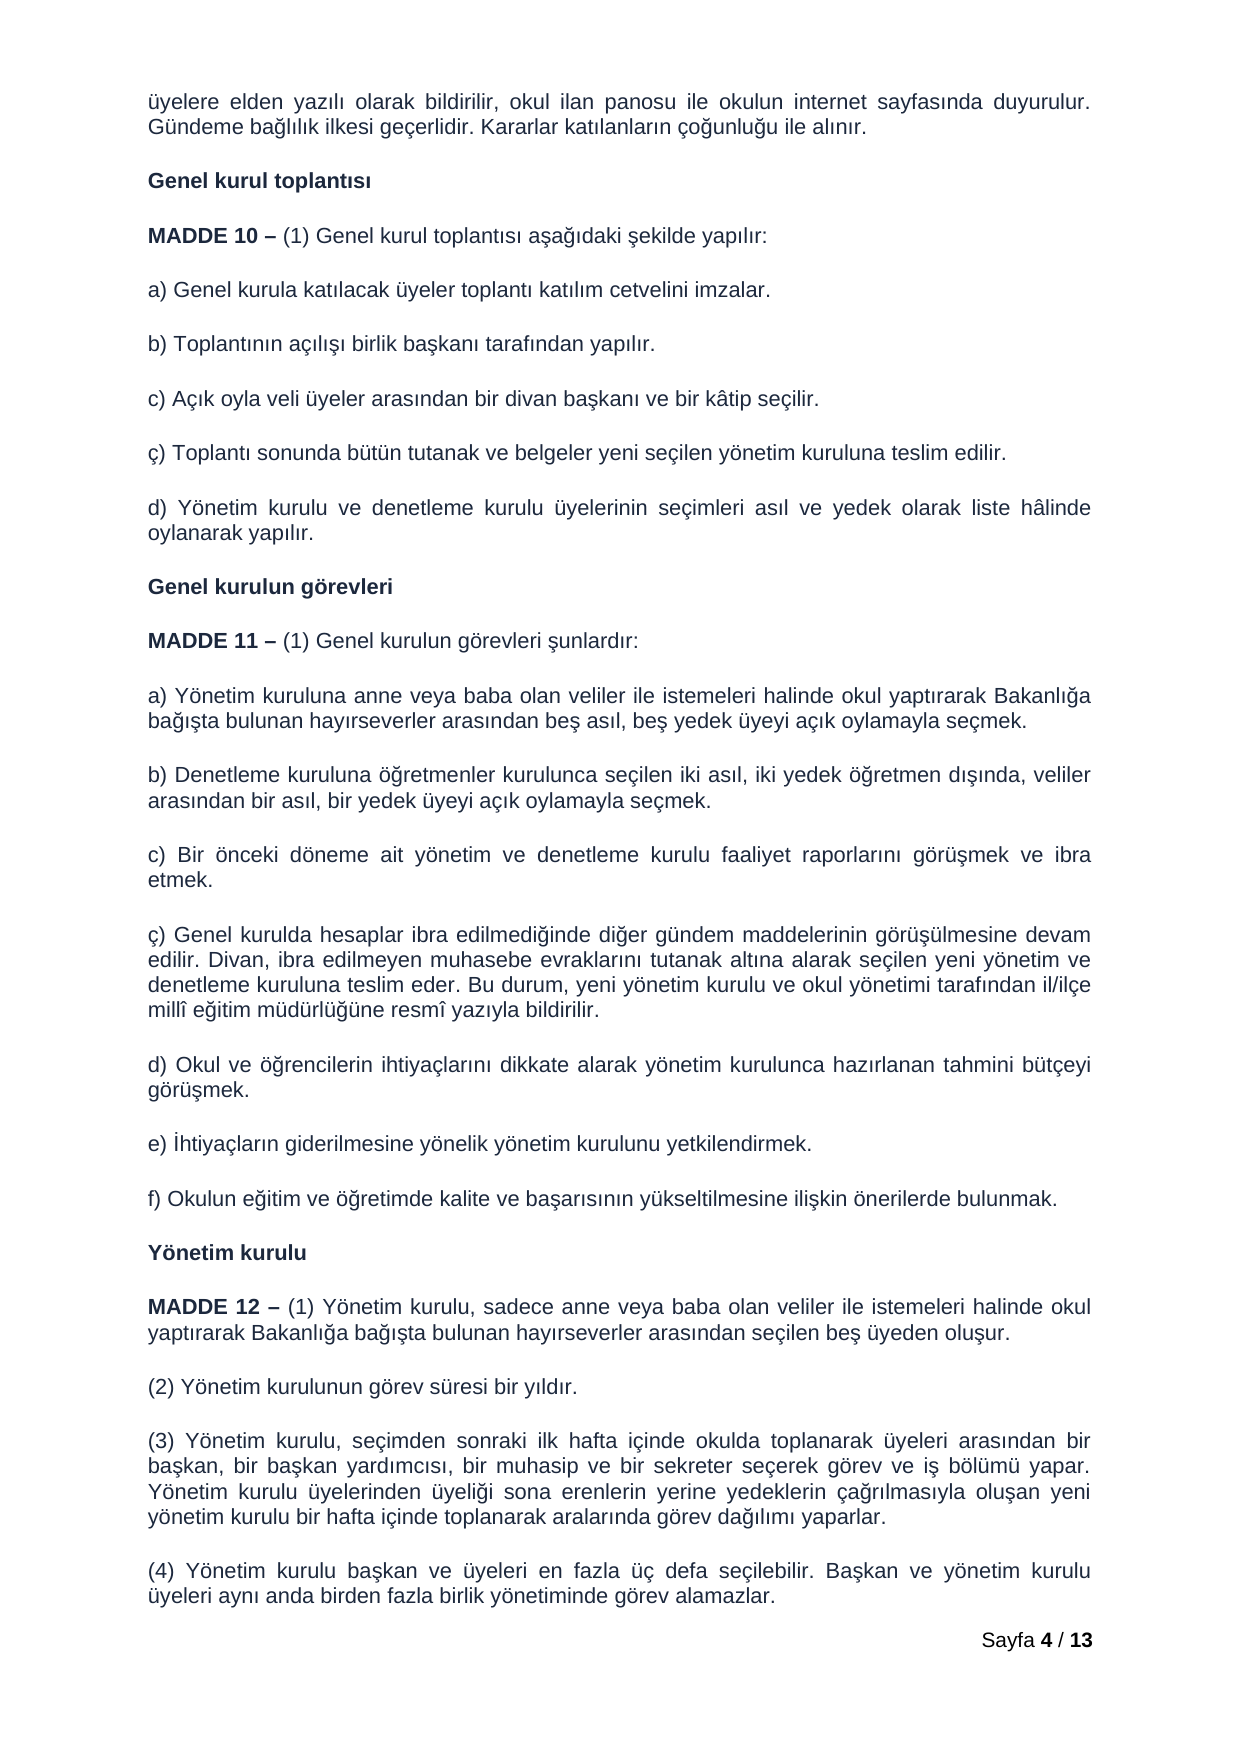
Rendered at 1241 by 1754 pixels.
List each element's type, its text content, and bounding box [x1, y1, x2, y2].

text a) Yönetim kuruluna anne veya baba olan veliler ile istemeleri halinde okul yaptırarak Bakanlığa bağışta bulunan hayırseverler arasından beş asıl, beş yedek üyeyi açık oylamayla seçmek. [148, 683, 1092, 733]
text (4) Yönetim kurulu başkan ve üyeleri en fazla üç defa seçilebilir. Başkan ve yönetim kurulu üyeleri aynı anda birden fazla birlik yönetiminde görev alamazlar. [148, 1558, 1092, 1609]
text MADDE 11 – (1) Genel kurulun görevleri şunlardır: [148, 628, 1092, 654]
text b) Toplantının açılışı birlik başkanı tarafından yapılır. [148, 331, 1092, 357]
text Genel kurul toplantısı [148, 168, 1092, 193]
text f) Okulun eğitim ve öğretimde kalite ve başarısının yükseltilmesine ilişkin önerilerde bulunmak. [148, 1186, 1092, 1211]
text MADDE 12 – (1) Yönetim kurulu, sadece anne veya baba olan veliler ile istemeleri halinde okul yaptırarak Bakanlığa bağışta bulunan hayırseverler arasından seçilen beş üyeden oluşur. [148, 1294, 1092, 1345]
text d) Yönetim kurulu ve denetleme kurulu üyelerinin seçimleri asıl ve yedek olarak liste hâlinde oylanarak yapılır. [148, 494, 1092, 545]
text (2) Yönetim kurulunun görev süresi bir yıldır. [148, 1374, 1092, 1399]
text e) İhtiyaçların giderilmesine yönelik yönetim kurulunu yetkilendirmek. [148, 1131, 1092, 1156]
text Yönetim kurulu [148, 1240, 1092, 1265]
text MADDE 10 – (1) Genel kurul toplantısı aşağıdaki şekilde yapılır: [148, 223, 1092, 248]
text c) Açık oyla veli üyeler arasından bir divan başkanı ve bir kâtip seçilir. [148, 386, 1092, 411]
text b) Denetleme kuruluna öğretmenler kurulunca seçilen iki asıl, iki yedek öğretmen dışında, veliler arasından bir asıl, bir yedek üyeyi açık oylamayla seçmek. [148, 762, 1092, 813]
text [148, 89, 1092, 139]
text ç) Toplantı sonunda bütün tutanak ve belgeler yeni seçilen yönetim kuruluna teslim edilir. [148, 440, 1092, 465]
text Genel kurulun görevleri [148, 574, 1092, 599]
text c) Bir önceki döneme ait yönetim ve denetleme kurulu faaliyet raporlarını görüşmek ve ibra etmek. [148, 842, 1092, 892]
text ç) Genel kurulda hesaplar ibra edilmediğinde diğer gündem maddelerinin görüşülmesine devam edilir. Divan, ibra edilmeyen muhasebe evraklarını tutanak altına alarak seçilen yeni yönetim ve denetleme kuruluna teslim eder. Bu durum, yeni yönetim kurulu ve okul yönetimi tarafından il/ilçe millî eğitim müdürlüğüne resmî yazıyla bildirilir. [148, 922, 1092, 1022]
text d) Okul ve öğrencilerin ihtiyaçlarını dikkate alarak yönetim kurulunca hazırlanan tahmini bütçeyi görüşmek. [148, 1052, 1092, 1102]
text a) Genel kurula katılacak üyeler toplantı katılım cetvelini imzalar. [148, 277, 1092, 302]
text (3) Yönetim kurulu, seçimden sonraki ilk hafta içinde okulda toplanarak üyeleri arasından bir başkan, bir başkan yardımcısı, bir muhasip ve bir sekreter seçerek görev ve iş bölümü yapar. Yönetim kurulu üyelerinden üyeliği sona erenlerin yerine yedeklerin çağrılmasıyla oluşan yeni yönetim kurulu bir hafta içinde toplanarak aralarında görev dağılımı yaparlar. [148, 1428, 1092, 1529]
